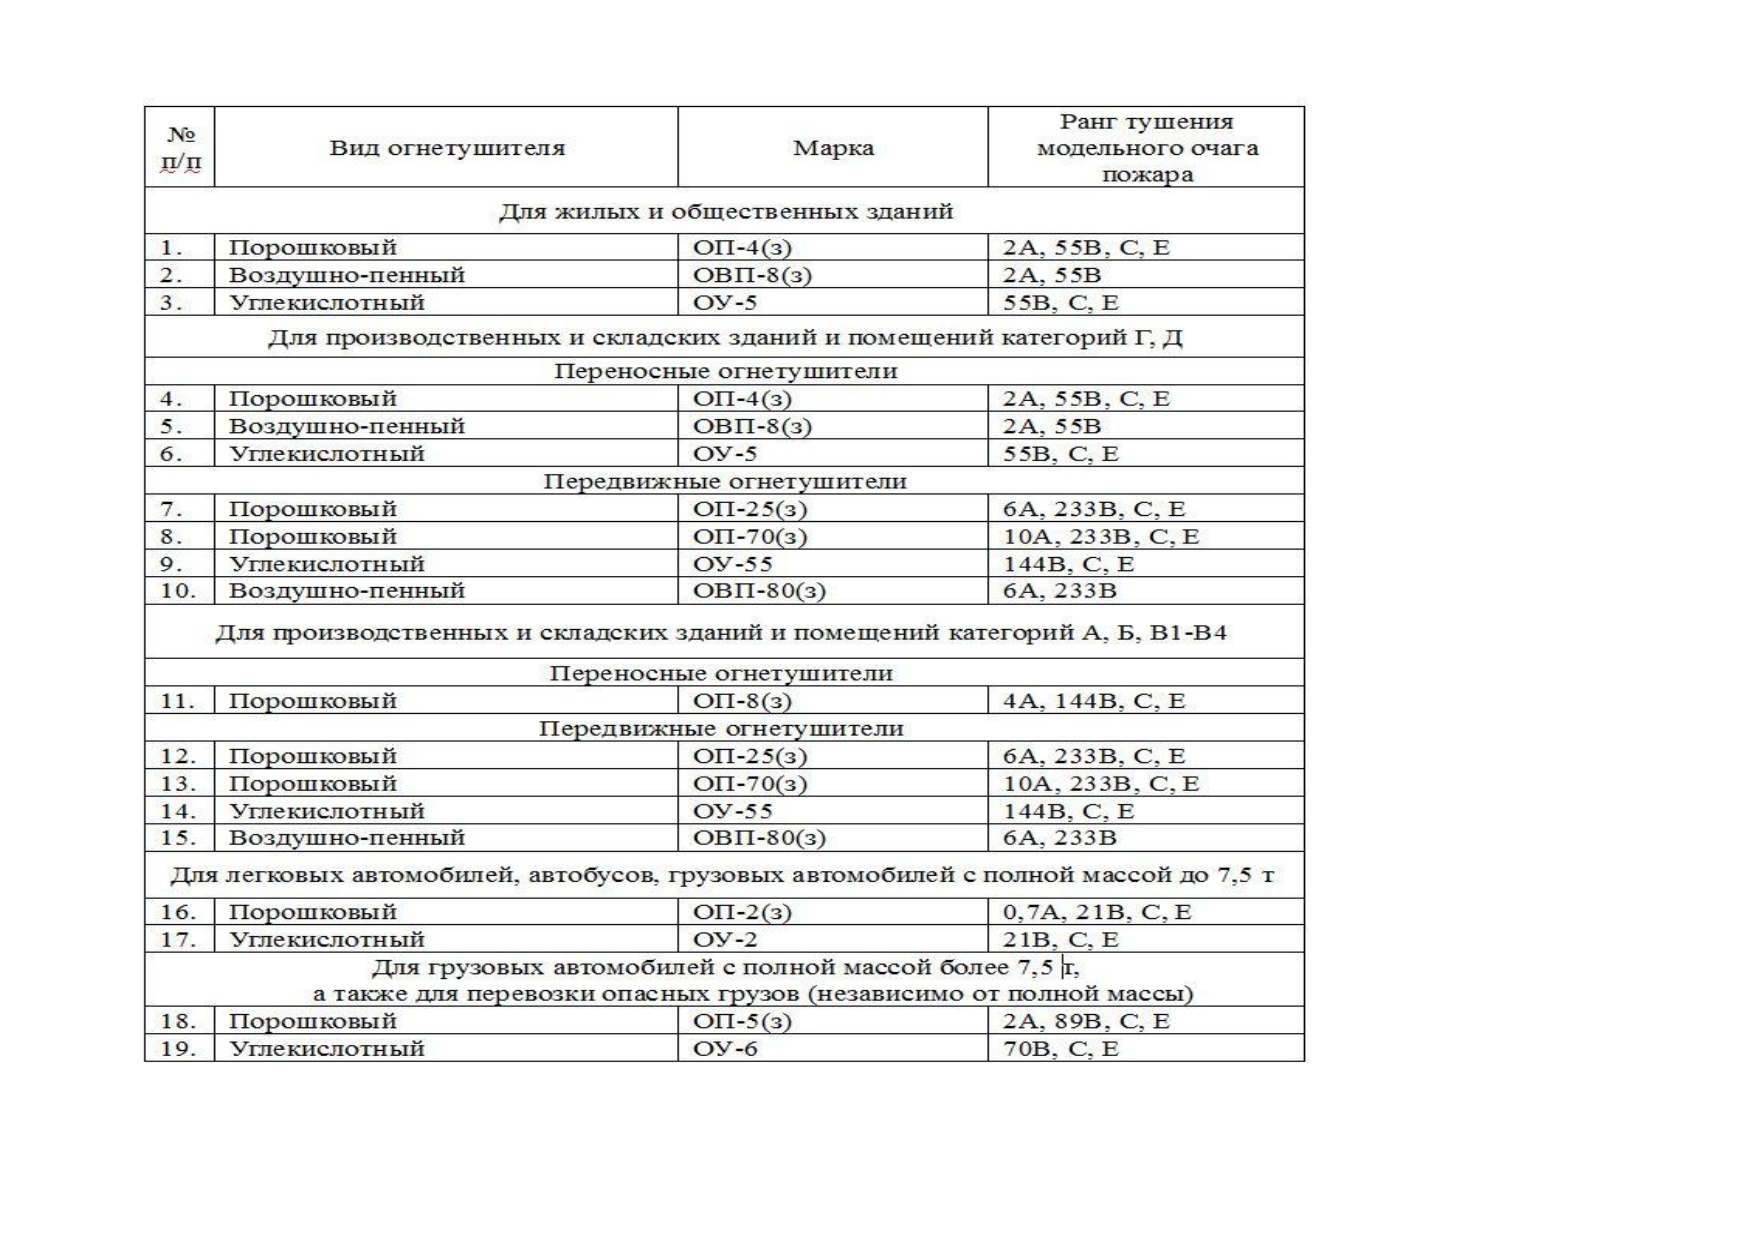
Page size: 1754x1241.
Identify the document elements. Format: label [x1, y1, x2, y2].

picture [118, 88, 1335, 1063]
